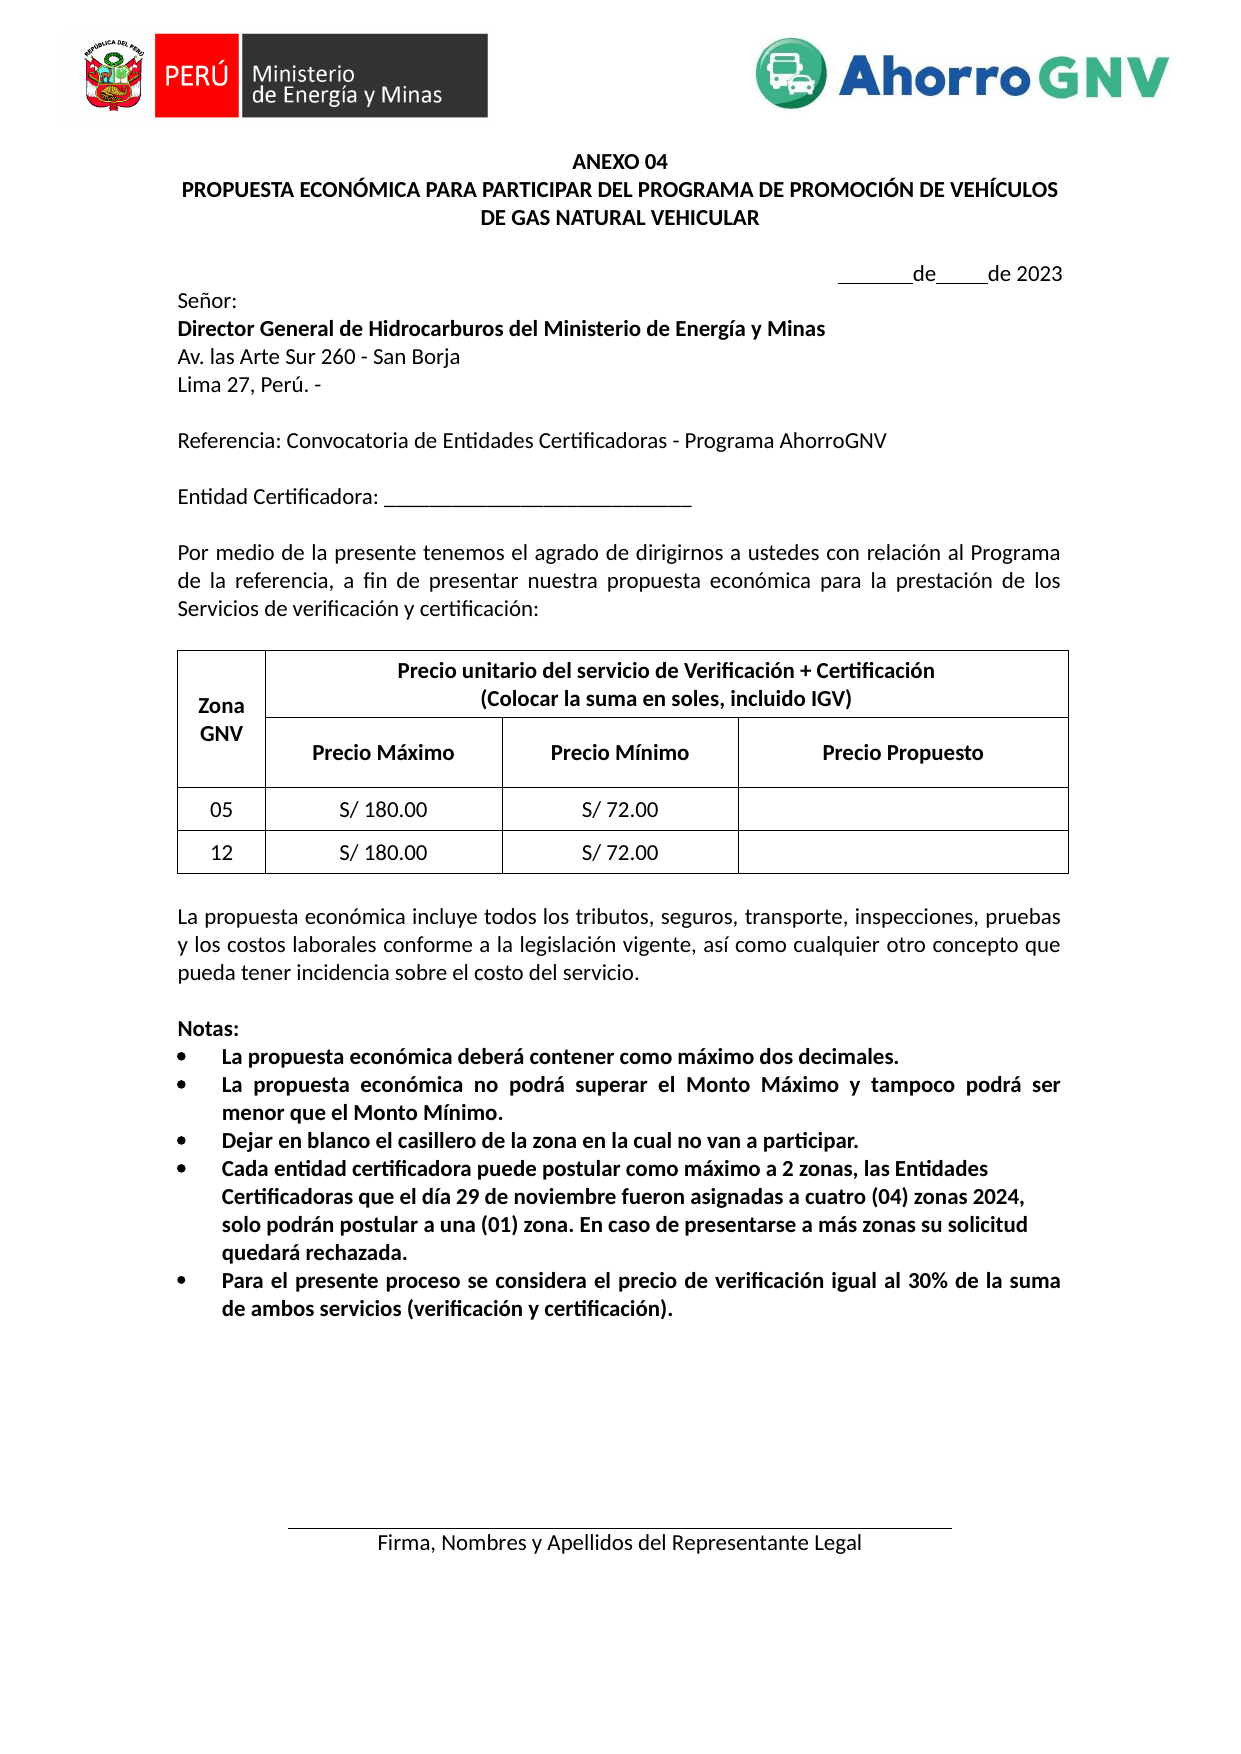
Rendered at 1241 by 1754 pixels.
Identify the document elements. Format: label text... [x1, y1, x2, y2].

table_header Firma, Nombres y Apellidos del Representante Legal [288, 1529, 952, 1556]
table_cell Precio Mínimo [503, 718, 738, 787]
text Referencia: Convocatoria de Entidades Certificadoras - Programa AhorroGNV [177, 426, 1063, 454]
picture [751, 37, 1173, 113]
table_header Zona GNV [178, 651, 265, 787]
table_cell 12 [178, 831, 265, 873]
table_header Precio unitario del servicio de Verificación + Certificación (Colocar la suma en soles, incluido IGV) [266, 651, 1068, 717]
text de de 2023 [177, 259, 1063, 287]
text Lima 27, Perú. - [177, 370, 1063, 398]
table_cell S/ 180.00 [266, 831, 502, 873]
list Para el presente proceso se considera el precio de verificación igual al 30% de la suma de ambos servicios (verificación y certificación). [177, 1266, 1063, 1322]
text Señor: [177, 287, 1063, 314]
table_cell [739, 831, 1068, 873]
table_cell S/ 180.00 [266, 788, 502, 830]
picture [60, 26, 493, 125]
text Por medio de la presente tenemos el agrado de dirigirnos a ustedes con relación al Programa de la referencia, a fin de presentar nuestra propuesta económica para la prestación de los Servicios de verificación y certificación: [177, 538, 1063, 622]
table_cell 05 [178, 788, 265, 830]
title PROPUESTA ECONÓMICA PARA PARTICIPAR DEL PROGRAMA DE PROMOCIÓN DE VEHÍCULOS DE GAS NATURAL VEHICULAR [177, 175, 1063, 231]
text Entidad Certificadora: ___________________________ [177, 482, 1063, 510]
text Notas: [177, 1014, 1063, 1042]
table_cell Precio Propuesto [739, 718, 1068, 787]
text ANEXO 04 [177, 148, 1063, 175]
subtitle Director General de Hidrocarburos del Ministerio de Energía y Minas [177, 314, 1063, 342]
text Av. las Arte Sur 260 - San Borja [177, 342, 1063, 370]
list Dejar en blanco el casillero de la zona en la cual no van a participar. [177, 1126, 1063, 1154]
list Cada entidad certificadora puede postular como máximo a 2 zonas, las Entidades Certificadoras que el día 29 de noviembre fueron asignadas a cuatro (04) zonas 2024, solo podrán postular a una (01) zona. En caso de presentarse a más zonas su solicitud quedará rechazada. [177, 1154, 1063, 1266]
table_cell [739, 788, 1068, 830]
list La propuesta económica no podrá superar el Monto Máximo y tampoco podrá ser menor que el Monto Mínimo. [177, 1070, 1063, 1126]
table_cell S/ 72.00 [503, 831, 738, 873]
list La propuesta económica deberá contener como máximo dos decimales. [177, 1042, 1063, 1070]
table_cell S/ 72.00 [503, 788, 738, 830]
table_cell Precio Máximo [266, 718, 502, 787]
text La propuesta económica incluye todos los tributos, seguros, transporte, inspecciones, pruebas y los costos laborales conforme a la legislación vigente, así como cualquier otro concepto que pueda tener incidencia sobre el costo del servicio. [177, 902, 1063, 986]
